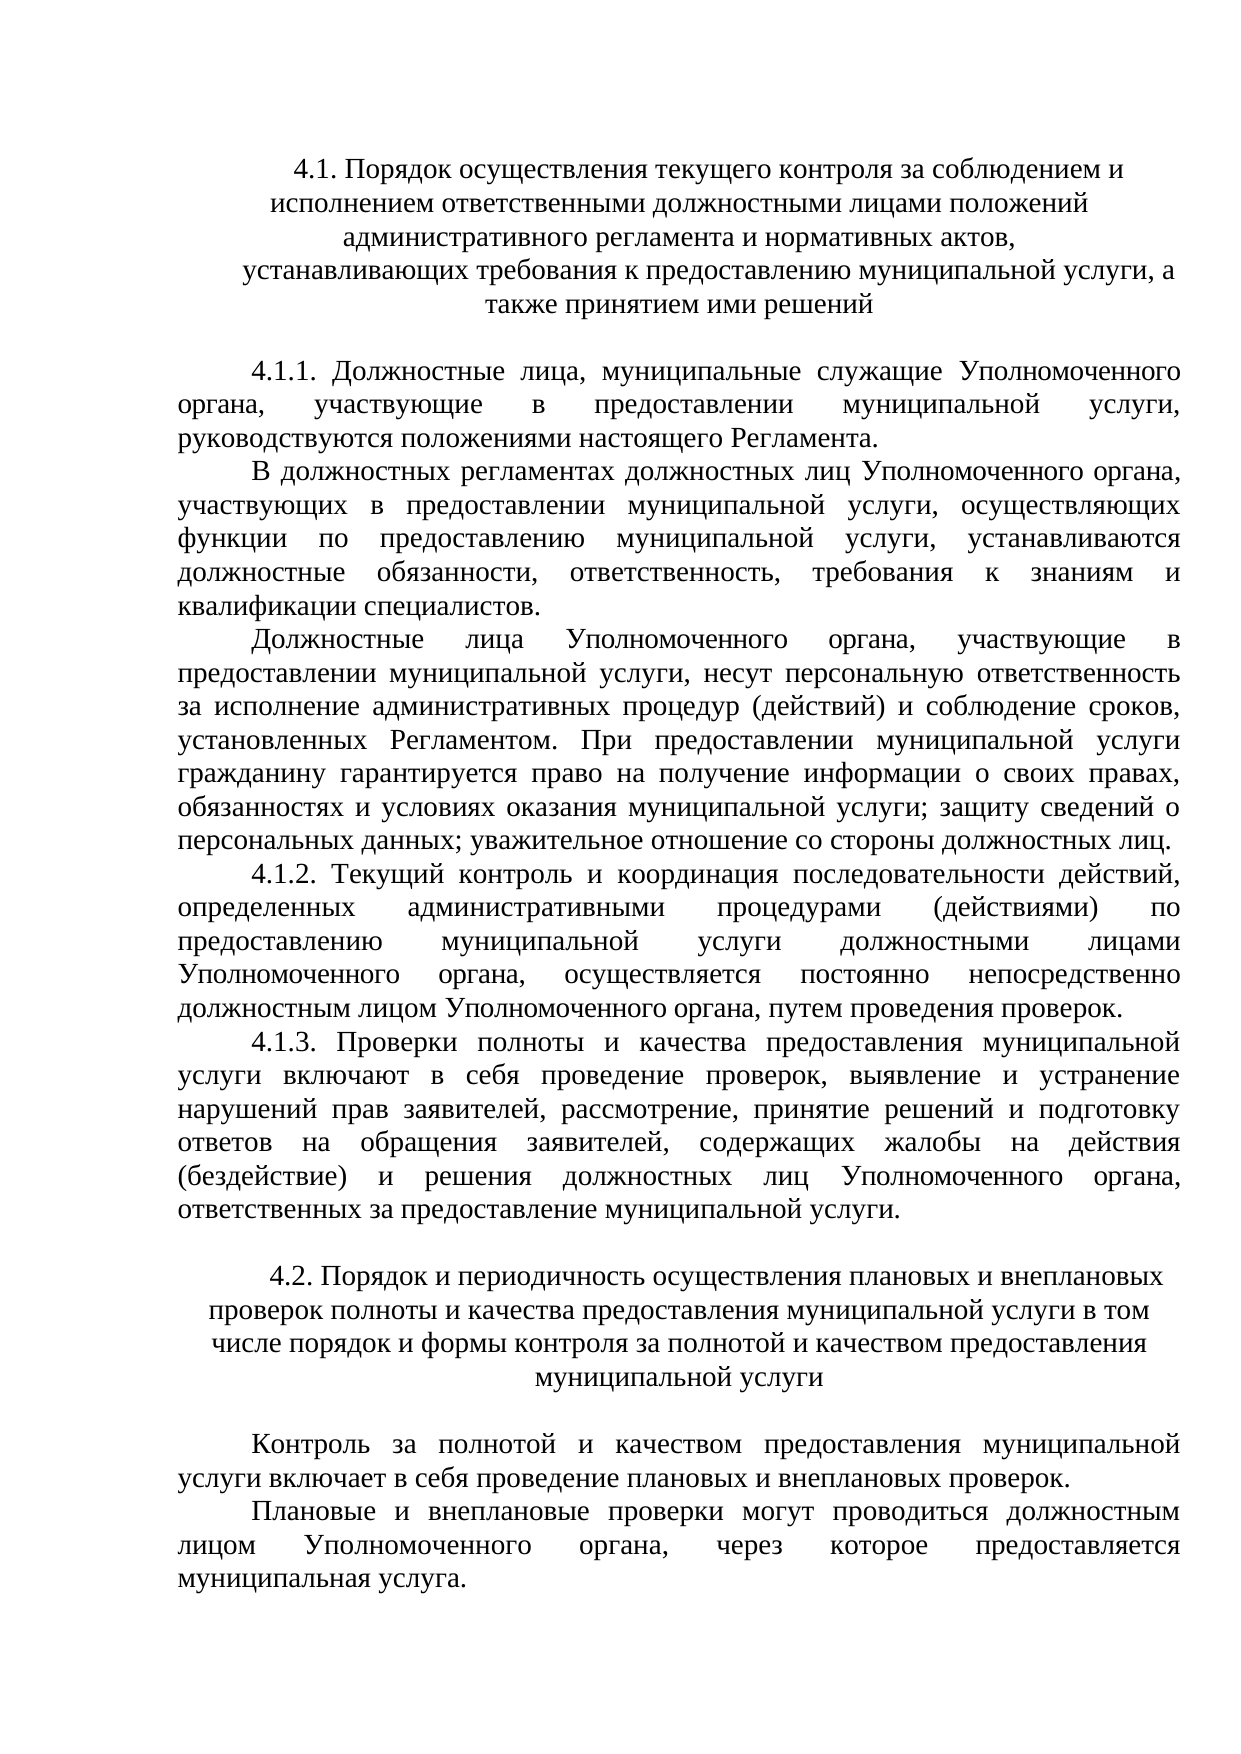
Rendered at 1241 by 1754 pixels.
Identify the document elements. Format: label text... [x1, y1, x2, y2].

text 4.2. Порядок и периодичность осуществления плановых и внеплановых проверок полноты и качества предоставления муниципальной услуги в том числе порядок и формы контроля за полнотой и качеством предоставления муниципальной услуги [177, 1258, 1181, 1393]
text Плановые и внеплановые проверки могут проводиться должностным лицом Уполномоченного органа, через которое предоставляется муниципальная услуга. [177, 1493, 1181, 1594]
text 4.1.2. Текущий контроль и координация последовательности действий, определенных административными процедурами (действиями) по предоставлению муниципальной услуги должностными лицами Уполномоченного органа, осуществляется постоянно непосредственно должностным лицом Уполномоченного органа, путем проведения проверок. [177, 856, 1181, 1024]
text Должностные лица Уполномоченного органа, участвующие в предоставлении муниципальной услуги, несут персональную ответственность за исполнение административных процедур (действий) и соблюдение сроков, установленных Регламентом. При предоставлении муниципальной услуги гражданину гарантируется право на получение информации о своих правах, обязанностях и условиях оказания муниципальной услуги; защиту сведений о персональных данных; уважительное отношение со стороны должностных лиц. [177, 621, 1181, 856]
text 4.1.3. Проверки полноты и качества предоставления муниципальной услуги включают в себя проведение проверок, выявление и устранение нарушений прав заявителей, рассмотрение, принятие решений и подготовку ответов на обращения заявителей, содержащих жалобы на действия (бездействие) и решения должностных лиц Уполномоченного органа, ответственных за предоставление муниципальной услуги. [177, 1024, 1181, 1225]
text 4.1. Порядок осуществления текущего контроля за соблюдением и исполнением ответственными должностными лицами положений административного регламента и нормативных актов, [177, 152, 1181, 252]
text устанавливающих требования к предоставлению муниципальной услуги, а также принятием ими решений [177, 252, 1181, 319]
text 4.1.1. Должностные лица, муниципальные служащие Уполномоченного органа, участвующие в предоставлении муниципальной услуги, руководствуются положениями настоящего Регламента. [177, 353, 1181, 453]
text В должностных регламентах должностных лиц Уполномоченного органа, участвующих в предоставлении муниципальной услуги, осуществляющих функции по предоставлению муниципальной услуги, устанавливаются должностные обязанности, ответственность, требования к знаниям и квалификации специалистов. [177, 453, 1181, 621]
text Контроль за полнотой и качеством предоставления муниципальной услуги включает в себя проведение плановых и внеплановых проверок. [177, 1426, 1181, 1493]
